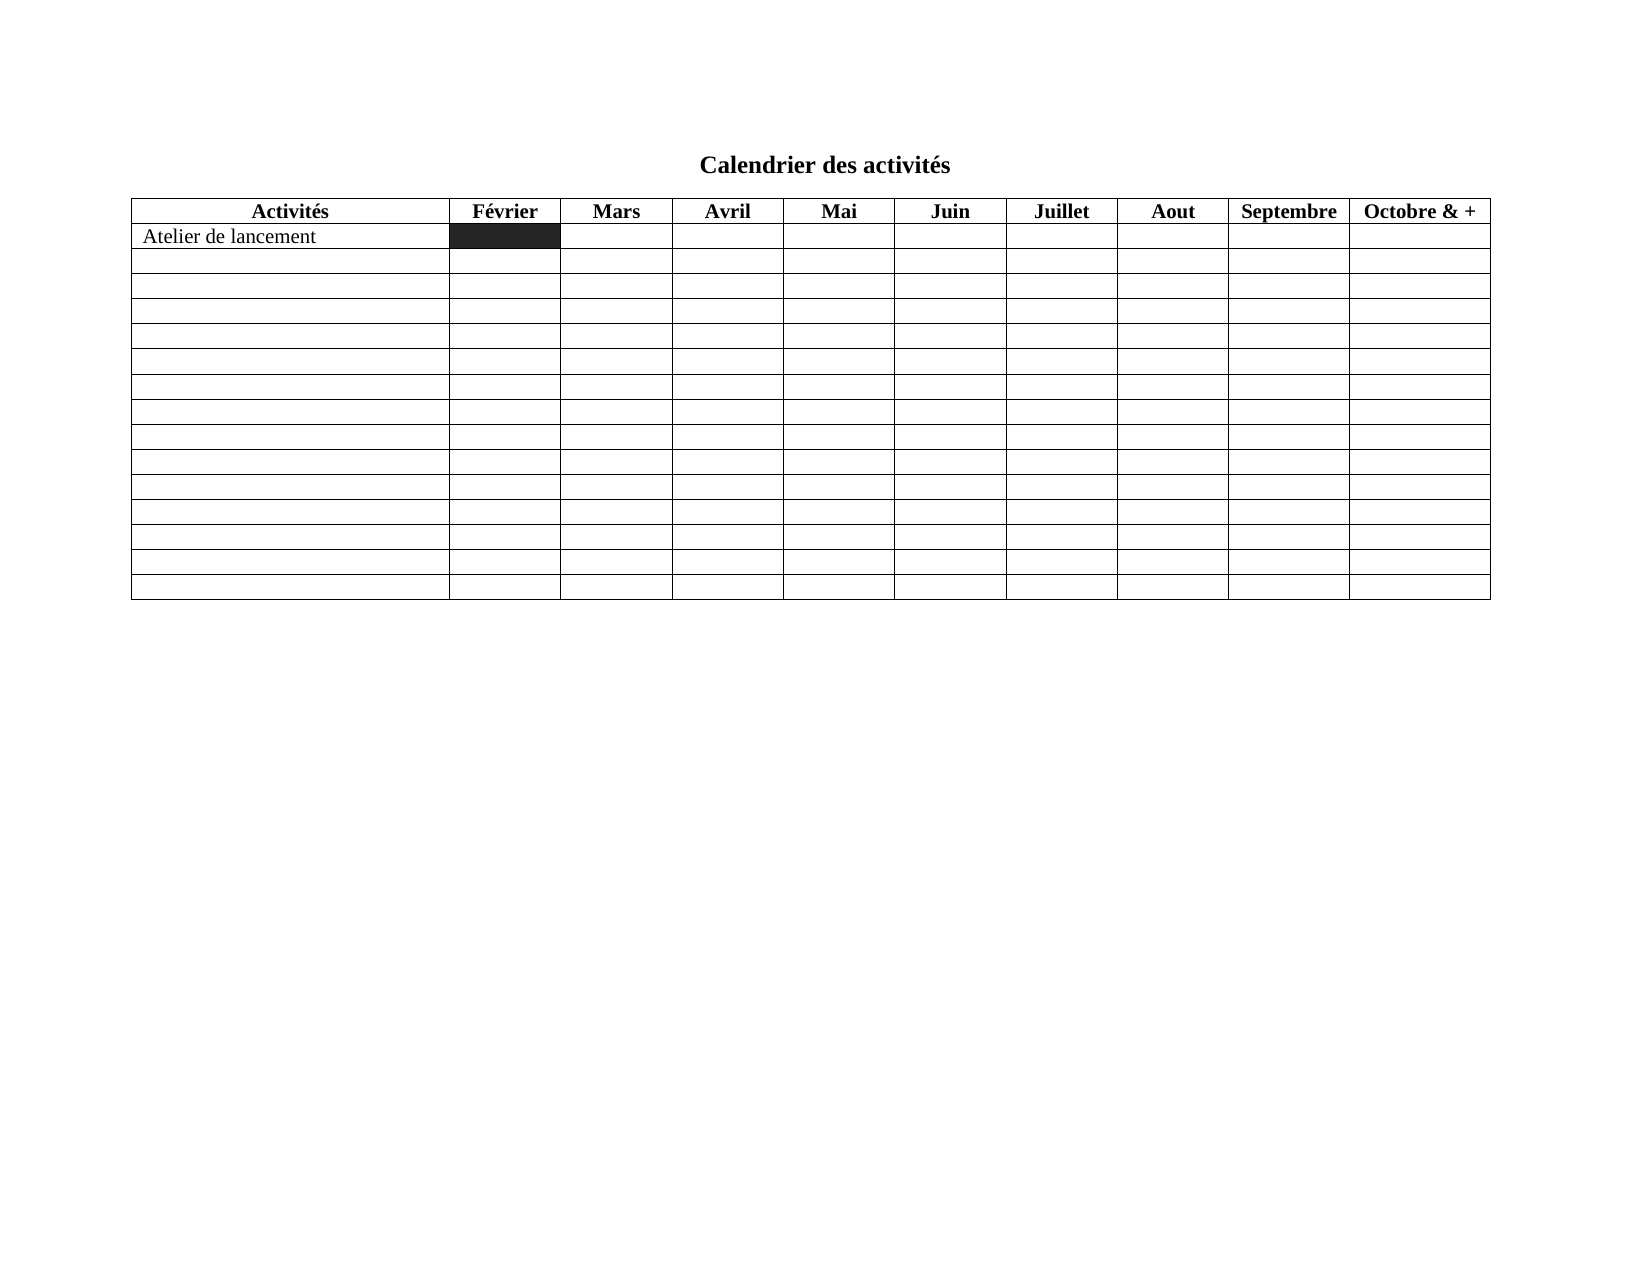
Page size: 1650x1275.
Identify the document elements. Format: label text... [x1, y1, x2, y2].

table_cell [1007, 475, 1117, 499]
table_cell [561, 450, 672, 474]
table_cell [1229, 575, 1349, 599]
table_cell [1118, 400, 1228, 424]
table_cell [784, 299, 894, 323]
table_cell [132, 299, 449, 323]
table_cell [1118, 450, 1228, 474]
table_cell [132, 375, 449, 398]
table_cell [132, 249, 449, 273]
table_cell [1350, 475, 1490, 499]
table_cell [1118, 425, 1228, 449]
table_header Mai [784, 199, 894, 223]
table_cell [450, 249, 560, 273]
table_cell [1007, 324, 1117, 348]
table_cell [673, 475, 783, 499]
table_cell [1229, 525, 1349, 549]
table_cell [673, 249, 783, 273]
table_cell [561, 525, 672, 549]
table_cell [132, 475, 449, 499]
table_cell [450, 450, 560, 474]
table_cell [450, 575, 560, 599]
table_cell [1350, 224, 1490, 248]
table_cell [1118, 475, 1228, 499]
table_header Octobre & + [1350, 199, 1490, 223]
table_header Aout [1118, 199, 1228, 223]
table_cell [1229, 299, 1349, 323]
table_cell [1350, 425, 1490, 449]
table_cell [1229, 550, 1349, 574]
table_cell [1118, 550, 1228, 574]
table_cell [1229, 375, 1349, 398]
table_cell [561, 324, 672, 348]
table_cell [450, 274, 560, 298]
table_cell [673, 425, 783, 449]
table_cell [450, 224, 560, 248]
table_cell [1118, 375, 1228, 398]
table_cell [1118, 324, 1228, 348]
table_cell [1350, 249, 1490, 273]
table_cell [784, 425, 894, 449]
table_header Février [450, 199, 560, 223]
table_cell [1350, 349, 1490, 373]
table_cell [784, 475, 894, 499]
table_cell [1007, 575, 1117, 599]
table_cell [1350, 375, 1490, 398]
table_cell [895, 500, 1006, 524]
table_cell [1007, 400, 1117, 424]
table_cell [784, 375, 894, 398]
table_cell [1350, 274, 1490, 298]
table_cell [561, 500, 672, 524]
table_header Septembre [1229, 199, 1349, 223]
table_cell [1229, 500, 1349, 524]
table_cell [132, 550, 449, 574]
table_cell [673, 400, 783, 424]
table_header Avril [673, 199, 783, 223]
table_cell [1350, 450, 1490, 474]
table_cell [1229, 475, 1349, 499]
table_cell [132, 450, 449, 474]
table_cell [895, 274, 1006, 298]
table_cell [1229, 224, 1349, 248]
table_cell [1118, 224, 1228, 248]
table_cell [784, 550, 894, 574]
table_cell [784, 274, 894, 298]
table_cell [1229, 450, 1349, 474]
table_cell [1350, 324, 1490, 348]
table_cell [561, 249, 672, 273]
table_cell [132, 274, 449, 298]
table_cell Atelier de lancement [132, 224, 449, 248]
table_cell [561, 425, 672, 449]
table_cell [895, 425, 1006, 449]
table_cell [1007, 500, 1117, 524]
table_cell [1118, 525, 1228, 549]
table_cell [784, 525, 894, 549]
table_cell [450, 475, 560, 499]
table_cell [895, 450, 1006, 474]
table_cell [132, 400, 449, 424]
table_cell [673, 525, 783, 549]
table_cell [784, 249, 894, 273]
table_cell [132, 425, 449, 449]
table_cell [895, 475, 1006, 499]
table_cell [561, 550, 672, 574]
table_cell [1118, 299, 1228, 323]
table_cell [450, 425, 560, 449]
table_cell [1350, 575, 1490, 599]
table_cell [561, 475, 672, 499]
table_cell [1229, 324, 1349, 348]
table_cell [1229, 349, 1349, 373]
table_cell [450, 550, 560, 574]
table_cell [673, 500, 783, 524]
table_cell [673, 324, 783, 348]
table_cell [1118, 349, 1228, 373]
table_cell [673, 349, 783, 373]
table_cell [895, 349, 1006, 373]
table_cell [561, 375, 672, 398]
table_cell [450, 375, 560, 398]
table_cell [1118, 274, 1228, 298]
table_cell [673, 550, 783, 574]
table_cell [1118, 249, 1228, 273]
table_cell [132, 324, 449, 348]
table_cell [561, 400, 672, 424]
table_cell [673, 224, 783, 248]
table_cell [673, 299, 783, 323]
table_cell [132, 349, 449, 373]
table_cell [1350, 550, 1490, 574]
table_cell [1350, 500, 1490, 524]
table_cell [1118, 500, 1228, 524]
table_cell [784, 400, 894, 424]
table_cell [450, 324, 560, 348]
table_cell [784, 450, 894, 474]
table_cell [1007, 224, 1117, 248]
table_cell [1007, 550, 1117, 574]
table_cell [895, 400, 1006, 424]
table_cell [673, 450, 783, 474]
table_cell [1007, 525, 1117, 549]
table_cell [895, 249, 1006, 273]
table_cell [1007, 450, 1117, 474]
table_cell [673, 274, 783, 298]
table_cell [450, 349, 560, 373]
table_cell [784, 349, 894, 373]
table_cell [1007, 349, 1117, 373]
table_cell [561, 349, 672, 373]
table_cell [1007, 274, 1117, 298]
table_cell [132, 575, 449, 599]
table_cell [132, 500, 449, 524]
table_cell [1229, 425, 1349, 449]
table_cell [1007, 249, 1117, 273]
table_cell [132, 525, 449, 549]
table_cell [1229, 274, 1349, 298]
table_cell [1007, 299, 1117, 323]
table_cell [450, 525, 560, 549]
table_cell [561, 575, 672, 599]
table_cell [1007, 425, 1117, 449]
table_cell [561, 224, 672, 248]
table_cell [895, 575, 1006, 599]
text Calendrier des activités [150, 150, 1500, 179]
table_cell [784, 224, 894, 248]
table_cell [895, 525, 1006, 549]
table_cell [1229, 400, 1349, 424]
table_cell [450, 500, 560, 524]
table_header Juillet [1007, 199, 1117, 223]
table_cell [450, 299, 560, 323]
table_cell [784, 324, 894, 348]
table_cell [895, 324, 1006, 348]
table_cell [1229, 249, 1349, 273]
table_cell [895, 550, 1006, 574]
table_cell [561, 299, 672, 323]
table_cell [895, 375, 1006, 398]
table_cell [1118, 575, 1228, 599]
table_cell [561, 274, 672, 298]
table_cell [895, 299, 1006, 323]
table_cell [1007, 375, 1117, 398]
table_header Mars [561, 199, 672, 223]
table_cell [1350, 525, 1490, 549]
table_header Activités [132, 199, 449, 223]
table_cell [1350, 299, 1490, 323]
table_cell [895, 224, 1006, 248]
table_cell [673, 575, 783, 599]
table_header Juin [895, 199, 1006, 223]
table_cell [673, 375, 783, 398]
table_cell [450, 400, 560, 424]
table_cell [1350, 400, 1490, 424]
table_cell [784, 575, 894, 599]
table_cell [784, 500, 894, 524]
